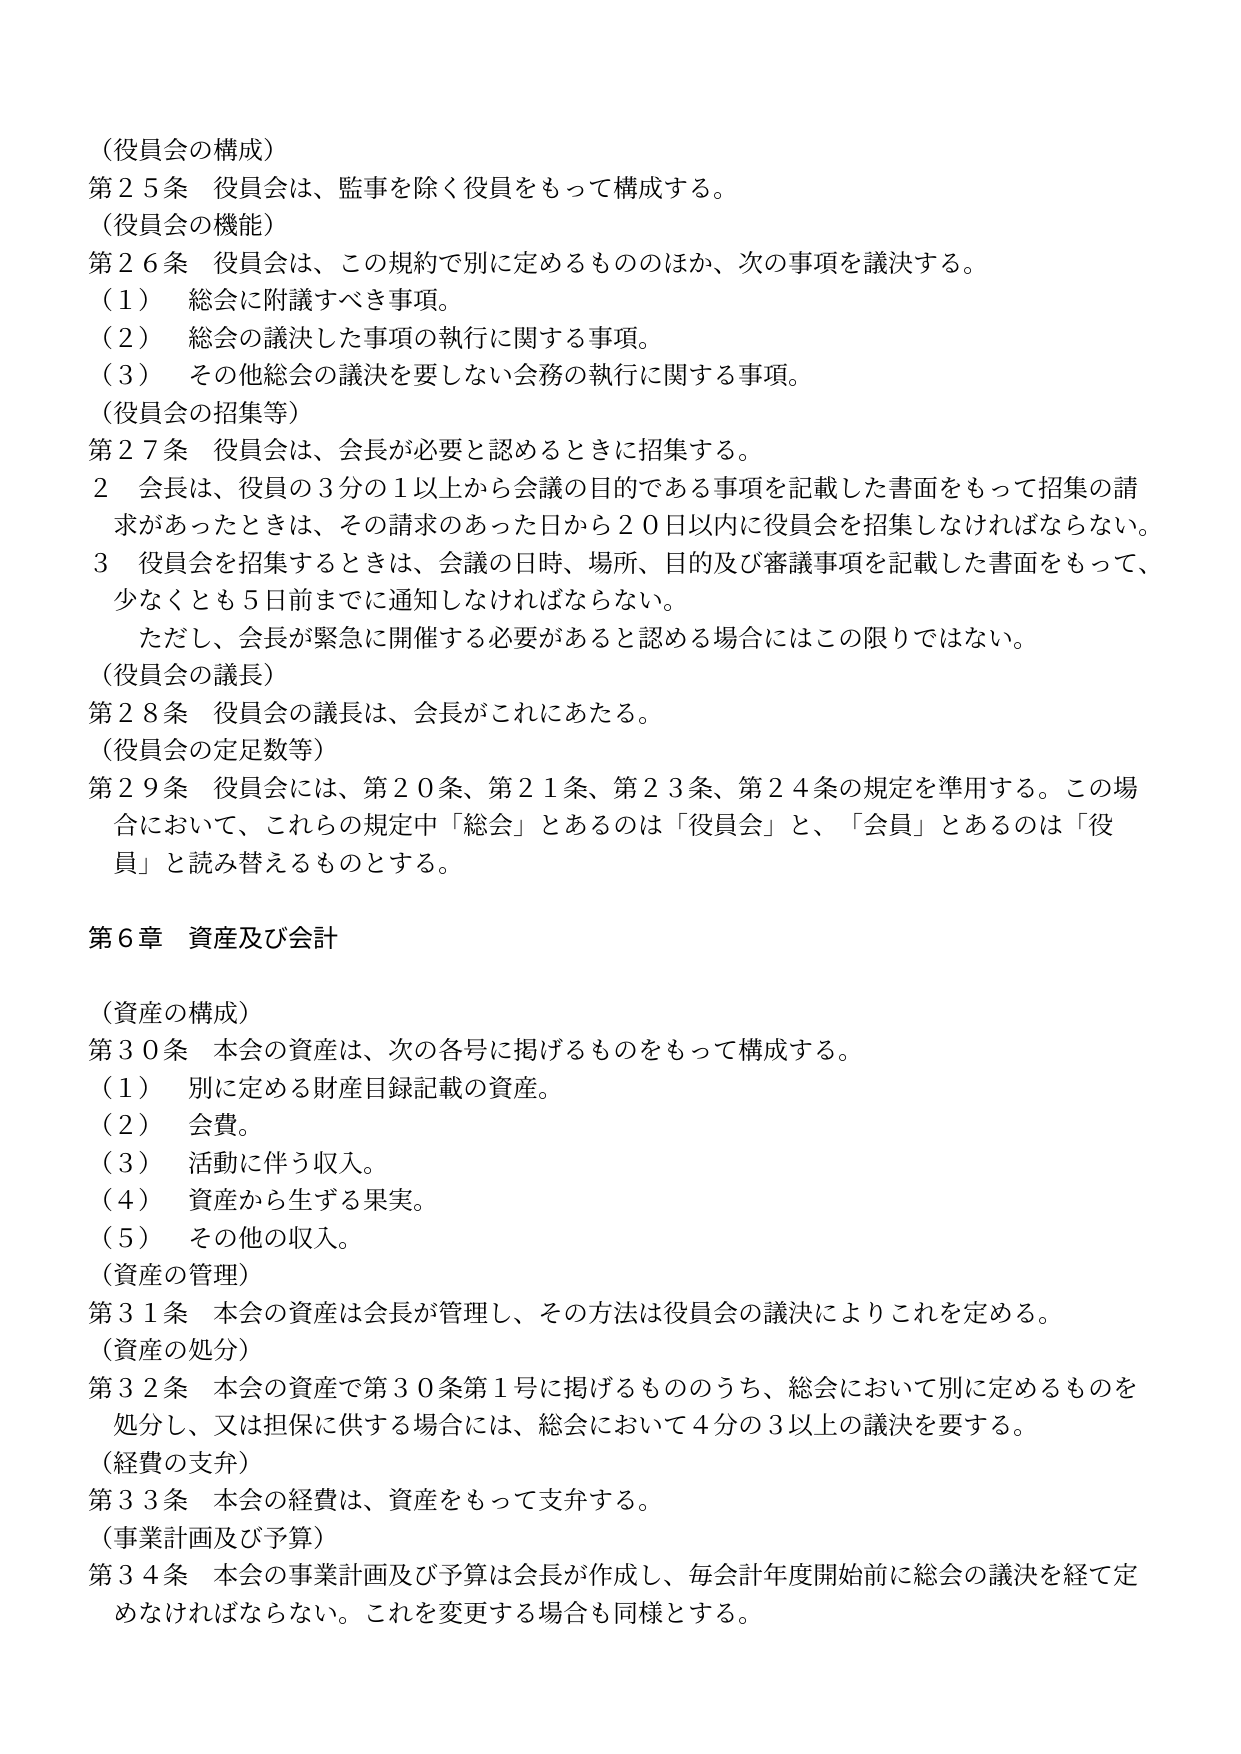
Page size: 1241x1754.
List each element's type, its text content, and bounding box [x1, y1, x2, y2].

text 第３１条 本会の資産は会長が管理し、その方法は役員会の議決によりこれを定める。 [89, 1293, 1152, 1330]
text （資産の構成） [89, 993, 1152, 1030]
text 第３４条 本会の事業計画及び予算は会長が作成し、毎会計年度開始前に総会の議決を経て定めなければならない。これを変更する場合も同様とする。 [89, 1555, 1152, 1630]
text （５） その他の収入。 [89, 1218, 1152, 1255]
text （役員会の構成） [89, 130, 1152, 168]
text （２） 会費。 [89, 1105, 1152, 1143]
text （３） 活動に伴う収入。 [89, 1143, 1152, 1180]
text 第２５条 役員会は、監事を除く役員をもって構成する。 [89, 168, 1152, 205]
text 第３０条 本会の資産は、次の各号に掲げるものをもって構成する。 [89, 1030, 1152, 1068]
text 第２７条 役員会は、会長が必要と認めるときに招集する。 [89, 430, 1152, 468]
text ただし、会長が緊急に開催する必要があると認める場合にはこの限りではない。 [89, 618, 1152, 655]
text 第３２条 本会の資産で第３０条第１号に掲げるもののうち、総会において別に定めるものを処分し、又は担保に供する場合には、総会において４分の３以上の議決を要する。 [89, 1368, 1152, 1443]
text ２ 会長は、役員の３分の１以上から会議の目的である事項を記載した書面をもって招集の請求があったときは、その請求のあった日から２０日以内に役員会を招集しなければならない。 [89, 468, 1152, 543]
text （事業計画及び予算） [89, 1518, 1152, 1555]
text ３ 役員会を招集するときは、会議の日時、場所、目的及び審議事項を記載した書面をもって、少なくとも５日前までに通知しなければならない。 [89, 543, 1152, 618]
text （資産の管理） [89, 1255, 1152, 1293]
text （１） 総会に附議すべき事項。 [89, 280, 1152, 318]
text （役員会の定足数等） [89, 730, 1152, 768]
text 第２８条 役員会の議長は、会長がこれにあたる。 [89, 693, 1152, 730]
text （役員会の招集等） [89, 393, 1152, 430]
text 第２６条 役員会は、この規約で別に定めるもののほか、次の事項を議決する。 [89, 243, 1152, 280]
text 第６章 資産及び会計 [89, 918, 1152, 955]
text （３） その他総会の議決を要しない会務の執行に関する事項。 [89, 355, 1152, 393]
text 第２９条 役員会には、第２０条、第２１条、第２３条、第２４条の規定を準用する。この場合において、これらの規定中「総会」とあるのは「役員会」と、「会員」とあるのは「役員」と読み替えるものとする。 [89, 768, 1152, 880]
text （役員会の機能） [89, 205, 1152, 243]
text （経費の支弁） [89, 1443, 1152, 1480]
text 第３３条 本会の経費は、資産をもって支弁する。 [89, 1480, 1152, 1518]
text （資産の処分） [89, 1330, 1152, 1368]
text （１） 別に定める財産目録記載の資産。 [89, 1068, 1152, 1105]
text （２） 総会の議決した事項の執行に関する事項。 [89, 318, 1152, 355]
text （４） 資産から生ずる果実。 [89, 1180, 1152, 1218]
text （役員会の議長） [89, 655, 1152, 693]
